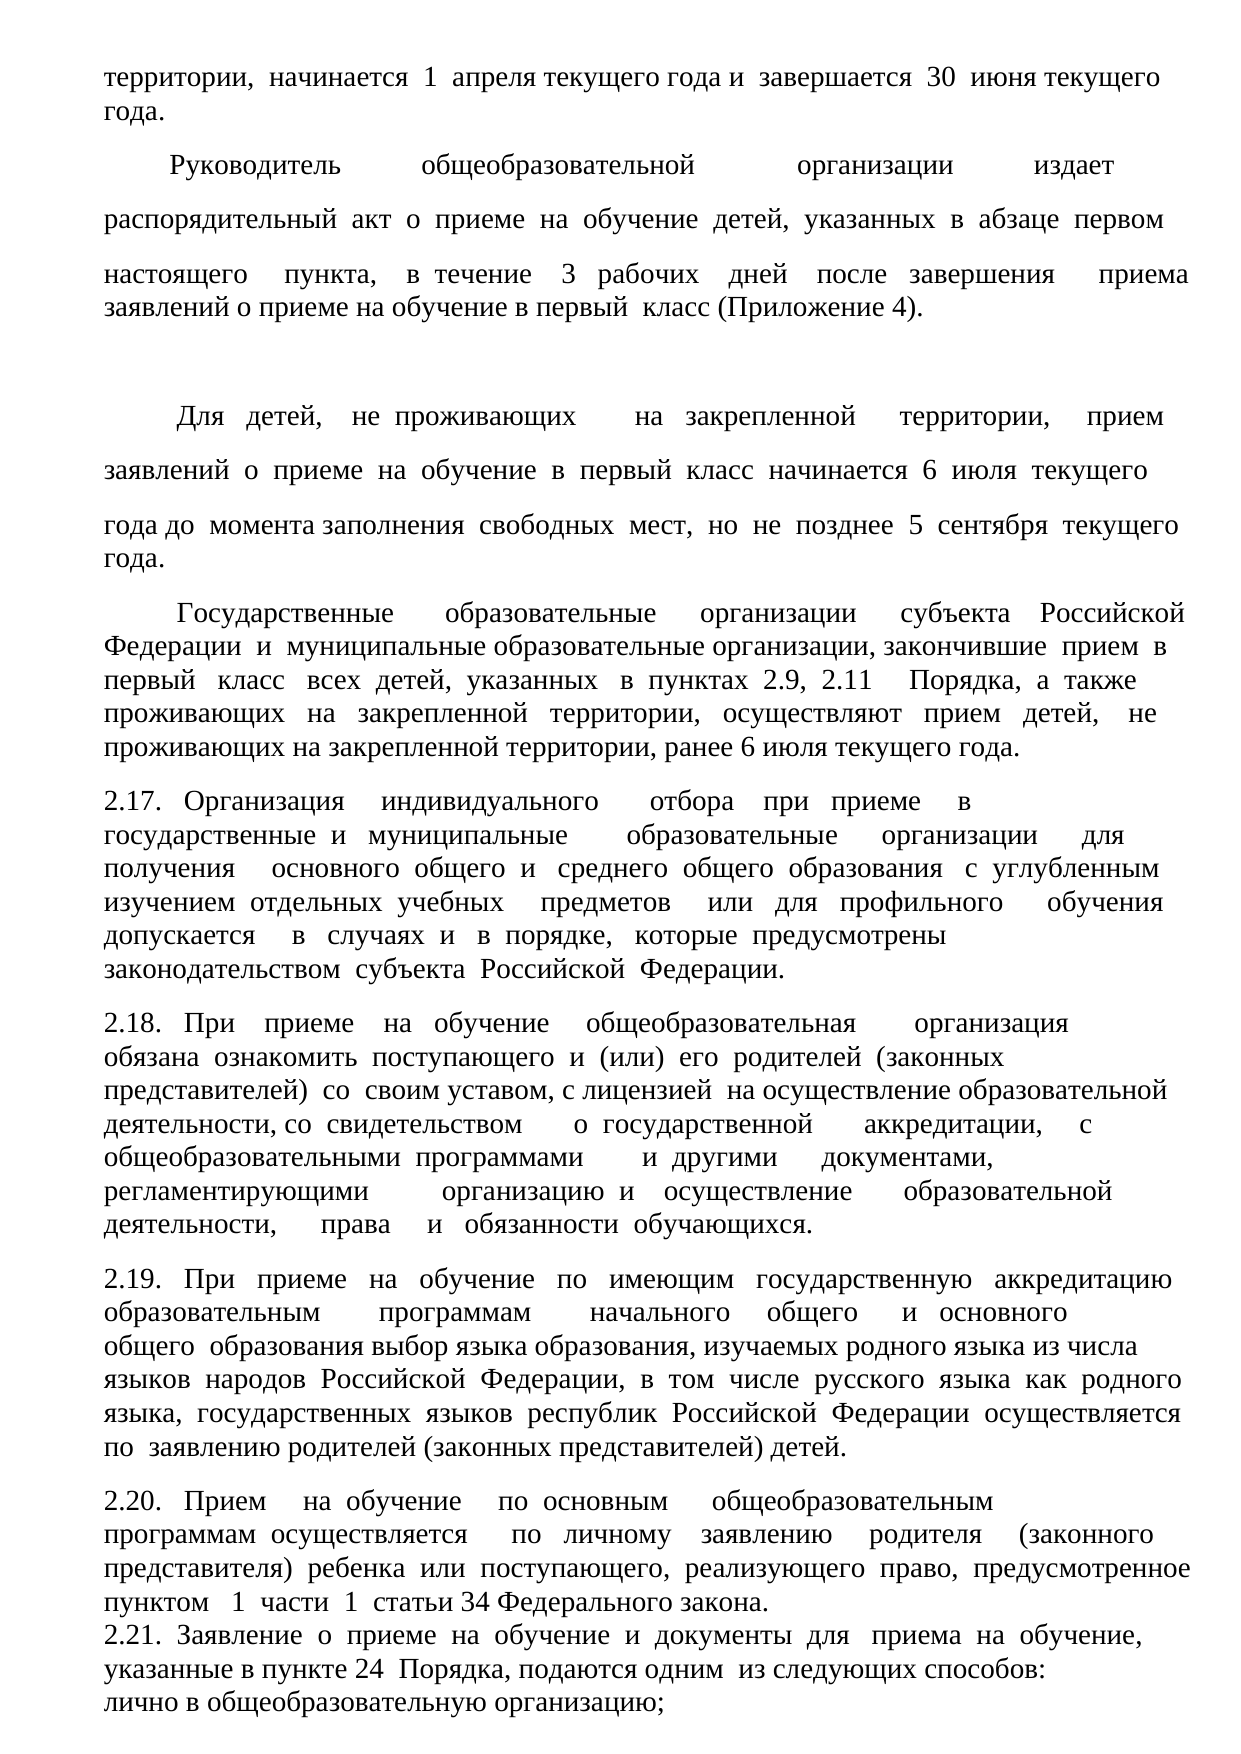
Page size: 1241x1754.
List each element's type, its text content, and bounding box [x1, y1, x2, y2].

text распорядительный акт о приеме на обучение детей, указанных в абзаце первом [103, 201, 1196, 235]
text Руководитель общеобразовательной организации издает [103, 147, 1196, 181]
text настоящего пункта, в течение 3 рабочих дней после завершения приема заявлений о приеме на обучение в первый класс (Приложение 4). [103, 256, 1196, 323]
text Государственные образовательные организации субъекта Российской Федерации и муниципальные образовательные организации, закончившие прием в первый класс всех детей, указанных в пунктах 2.9, 2.11 Порядка, а также проживающих на закрепленной территории, осуществляют прием детей, не проживающих на закрепленной территории, ранее 6 июля текущего года. [103, 595, 1196, 762]
text заявлений о приеме на обучение в первый класс начинается 6 июля текущего [103, 452, 1196, 486]
text 2.21. Заявление о приеме на обучение и документы для приема на обучение, [103, 1617, 1196, 1651]
text 2.19. При приеме на обучение по имеющим государственную аккредитацию образовательным программам начального общего и основного общего образования выбор языка образования, изучаемых родного языка из числа языков народов Российской Федерации, в том числе русского языка как родного языка, государственных языков республик Российской Федерации осуществляется по заявлению родителей (законных представителей) детей. [103, 1261, 1196, 1462]
text года до момента заполнения свободных мест, но не позднее 5 сентября текущего года. [103, 507, 1196, 574]
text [103, 59, 1196, 126]
text указанные в пункте 24 Порядка, подаются одним из следующих способов: [103, 1651, 1196, 1684]
text 2.17. Организация индивидуального отбора при приеме в государственные и муниципальные образовательные организации для получения основного общего и среднего общего образования с углубленным изучением отдельных учебных предметов или для профильного обучения допускается в случаях и в порядке, которые предусмотрены законодательством субъекта Российской Федерации. [103, 783, 1196, 984]
text Для детей, не проживающих на закрепленной территории, прием [103, 398, 1196, 432]
text лично в общеобразовательную организацию; [103, 1684, 1196, 1718]
text 2.20. Прием на обучение по основным общеобразовательным программам осуществляется по личному заявлению родителя (законного представителя) ребенка или поступающего, реализующего право, предусмотренное пунктом 1 части 1 статьи 34 Федерального закона. [103, 1483, 1196, 1617]
text 2.18. При приеме на обучение общеобразовательная организация обязана ознакомить поступающего и (или) его родителей (законных представителей) со своим уставом, с лицензией на осуществление образовательной деятельности, со свидетельством о государственной аккредитации, с общеобразовательными программами и другими документами, регламентирующими организацию и осуществление образовательной деятельности, права и обязанности обучающихся. [103, 1005, 1196, 1240]
